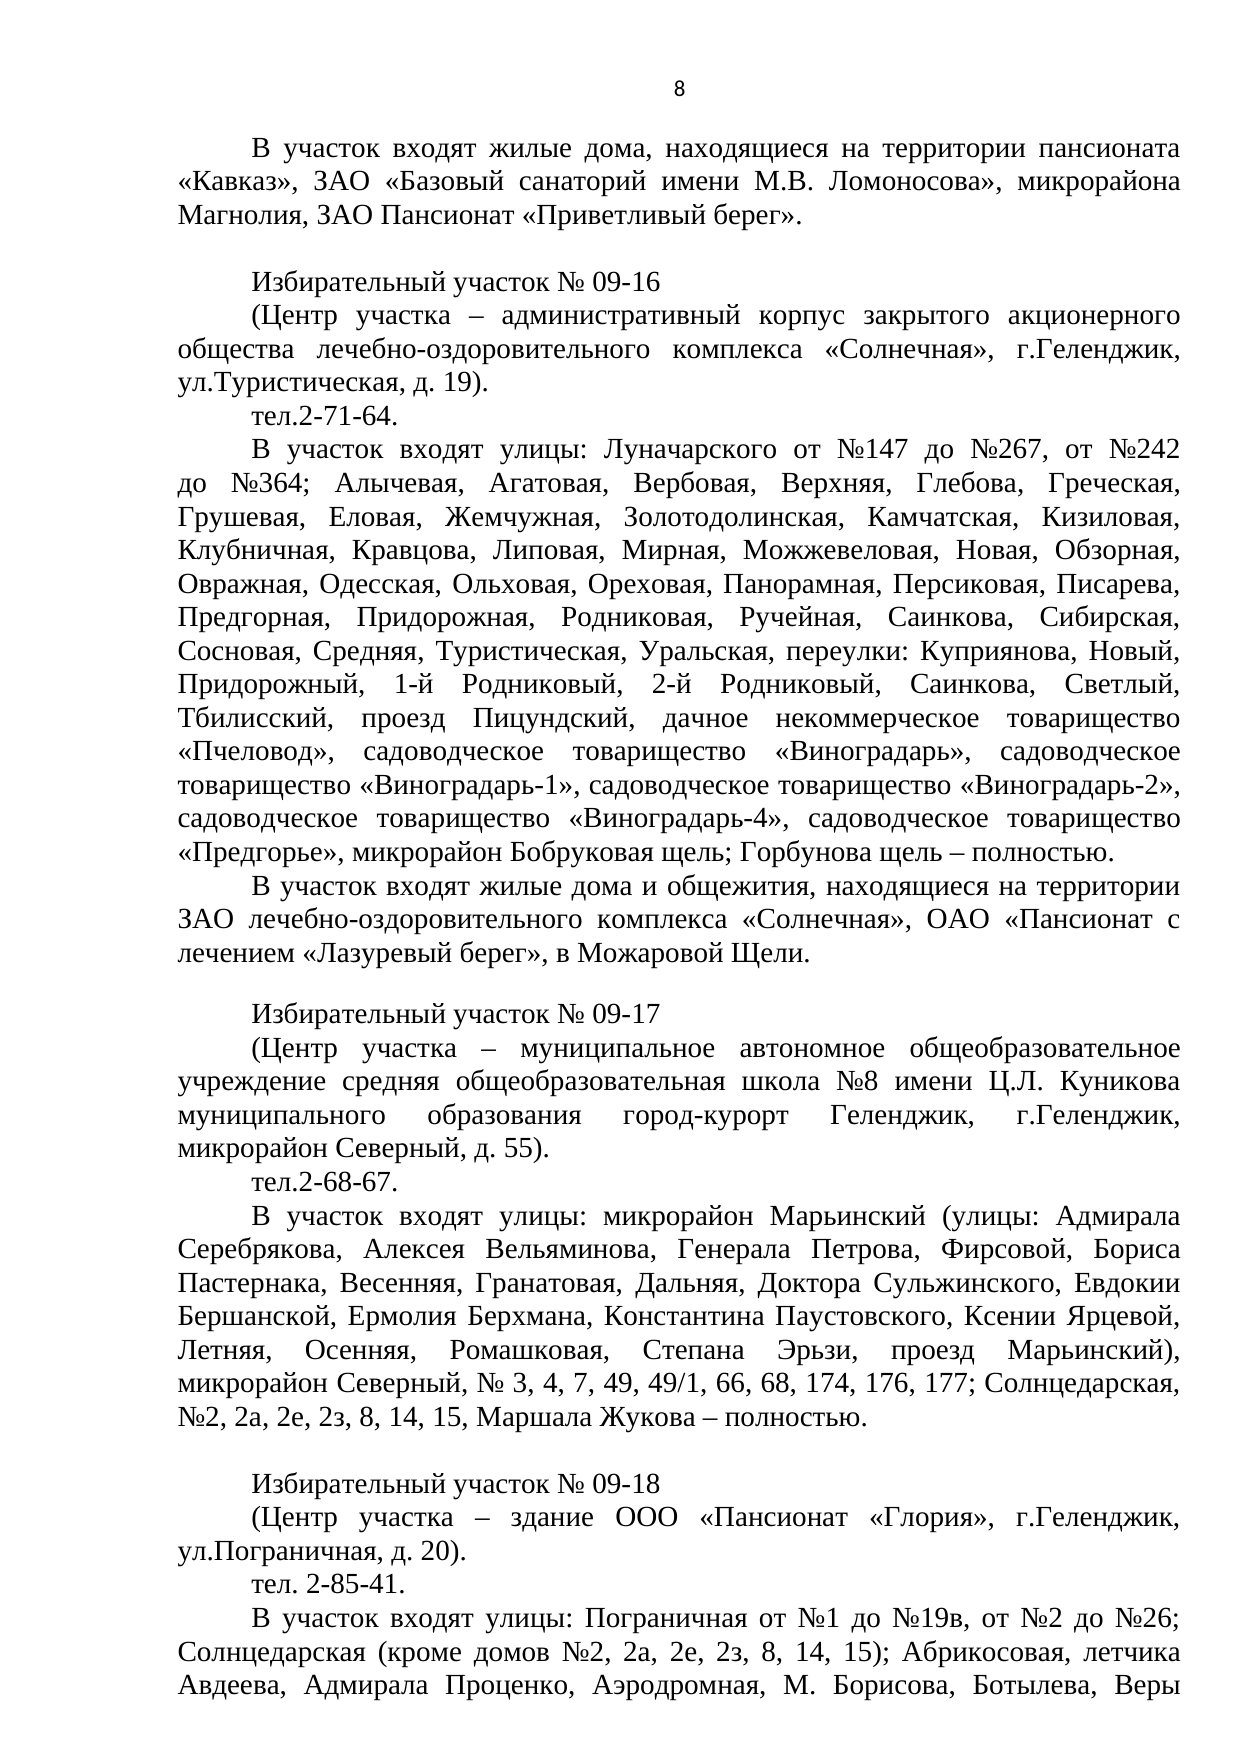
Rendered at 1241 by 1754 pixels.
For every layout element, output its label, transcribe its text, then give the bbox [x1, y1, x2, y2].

text В участок входят жилые дома, находящиеся на территории пансионата «Кавказ», ЗАО «Базовый санаторий имени М.В. Ломоносова», микрорайона Магнолия, ЗАО Пансионат «Приветливый берег». [177, 130, 1181, 230]
text В участок входят улицы: Луначарского от №147 до №267, от №242 до №364; Алычевая, Агатовая, Вербовая, Верхняя, Глебова, Греческая, Грушевая, Еловая, Жемчужная, Золотодолинская, Камчатская, Кизиловая, Клубничная, Кравцова, Липовая, Мирная, Можжевеловая, Новая, Обзорная, Овражная, Одесская, Ольховая, Ореховая, Панорамная, Персиковая, Писарева, Предгорная, Придорожная, Родниковая, Ручейная, Саинкова, Сибирская, Сосновая, Средняя, Туристическая, Уральская, переулки: Куприянова, Новый, Придорожный, 1-й Родниковый, 2-й Родниковый, Саинкова, Светлый, Тбилисский, проезд Пицундский, дачное некоммерческое товарищество «Пчеловод», садоводческое товарищество «Виноградарь», садоводческое товарищество «Виноградарь-1», садоводческое товарищество «Виноградарь-2», садоводческое товарищество «Виноградарь-4», садоводческое товарищество «Предгорье», микрорайон Бобруковая щель; Горбунова щель – полностью. [177, 432, 1181, 868]
text Избирательный участок № 09-16 [177, 264, 1181, 297]
text (Центр участка – муниципальное автономное общеобразовательное учреждение средняя общеобразовательная школа №8 имени Ц.Л. Куникова муниципального образования город-курорт Геленджик, г.Геленджик, микрорайон Северный, д. 55). [177, 1030, 1181, 1164]
text Избирательный участок № 09-17 [177, 996, 1181, 1030]
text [177, 1600, 1181, 1701]
text В участок входят жилые дома и общежития, находящиеся на территории ЗАО лечебно-оздоровительного комплекса «Солнечная», ОАО «Пансионат с лечением «Лазуревый берег», в Можаровой Щели. [177, 868, 1181, 968]
text тел. 2-85-41. [177, 1567, 1181, 1600]
text Избирательный участок № 09-18 [177, 1466, 1181, 1499]
text тел.2-71-64. [177, 398, 1181, 432]
text тел.2-68-67. [177, 1164, 1181, 1198]
text (Центр участка – административный корпус закрытого акционерного общества лечебно-оздоровительного комплекса «Солнечная», г.Геленджик, ул.Туристическая, д. 19). [177, 297, 1181, 398]
text В участок входят улицы: микрорайон Марьинский (улицы: Адмирала Серебрякова, Алексея Вельяминова, Генерала Петрова, Фирсовой, Бориса Пастернака, Весенняя, Гранатовая, Дальняя, Доктора Сульжинского, Евдокии Бершанской, Ермолия Берхмана, Константина Паустовского, Ксении Ярцевой, Летняя, Осенняя, Ромашковая, Степана Эрьзи, проезд Марьинский), микрорайон Северный, № 3, 4, 7, 49, 49/1, 66, 68, 174, 176, 177; Солнцедарская, №2, 2а, 2е, 2з, 8, 14, 15, Маршала Жукова – полностью. [177, 1198, 1181, 1432]
text (Центр участка – здание ООО «Пансионат «Глория», г.Геленджик, ул.Пограничная, д. 20). [177, 1499, 1181, 1567]
